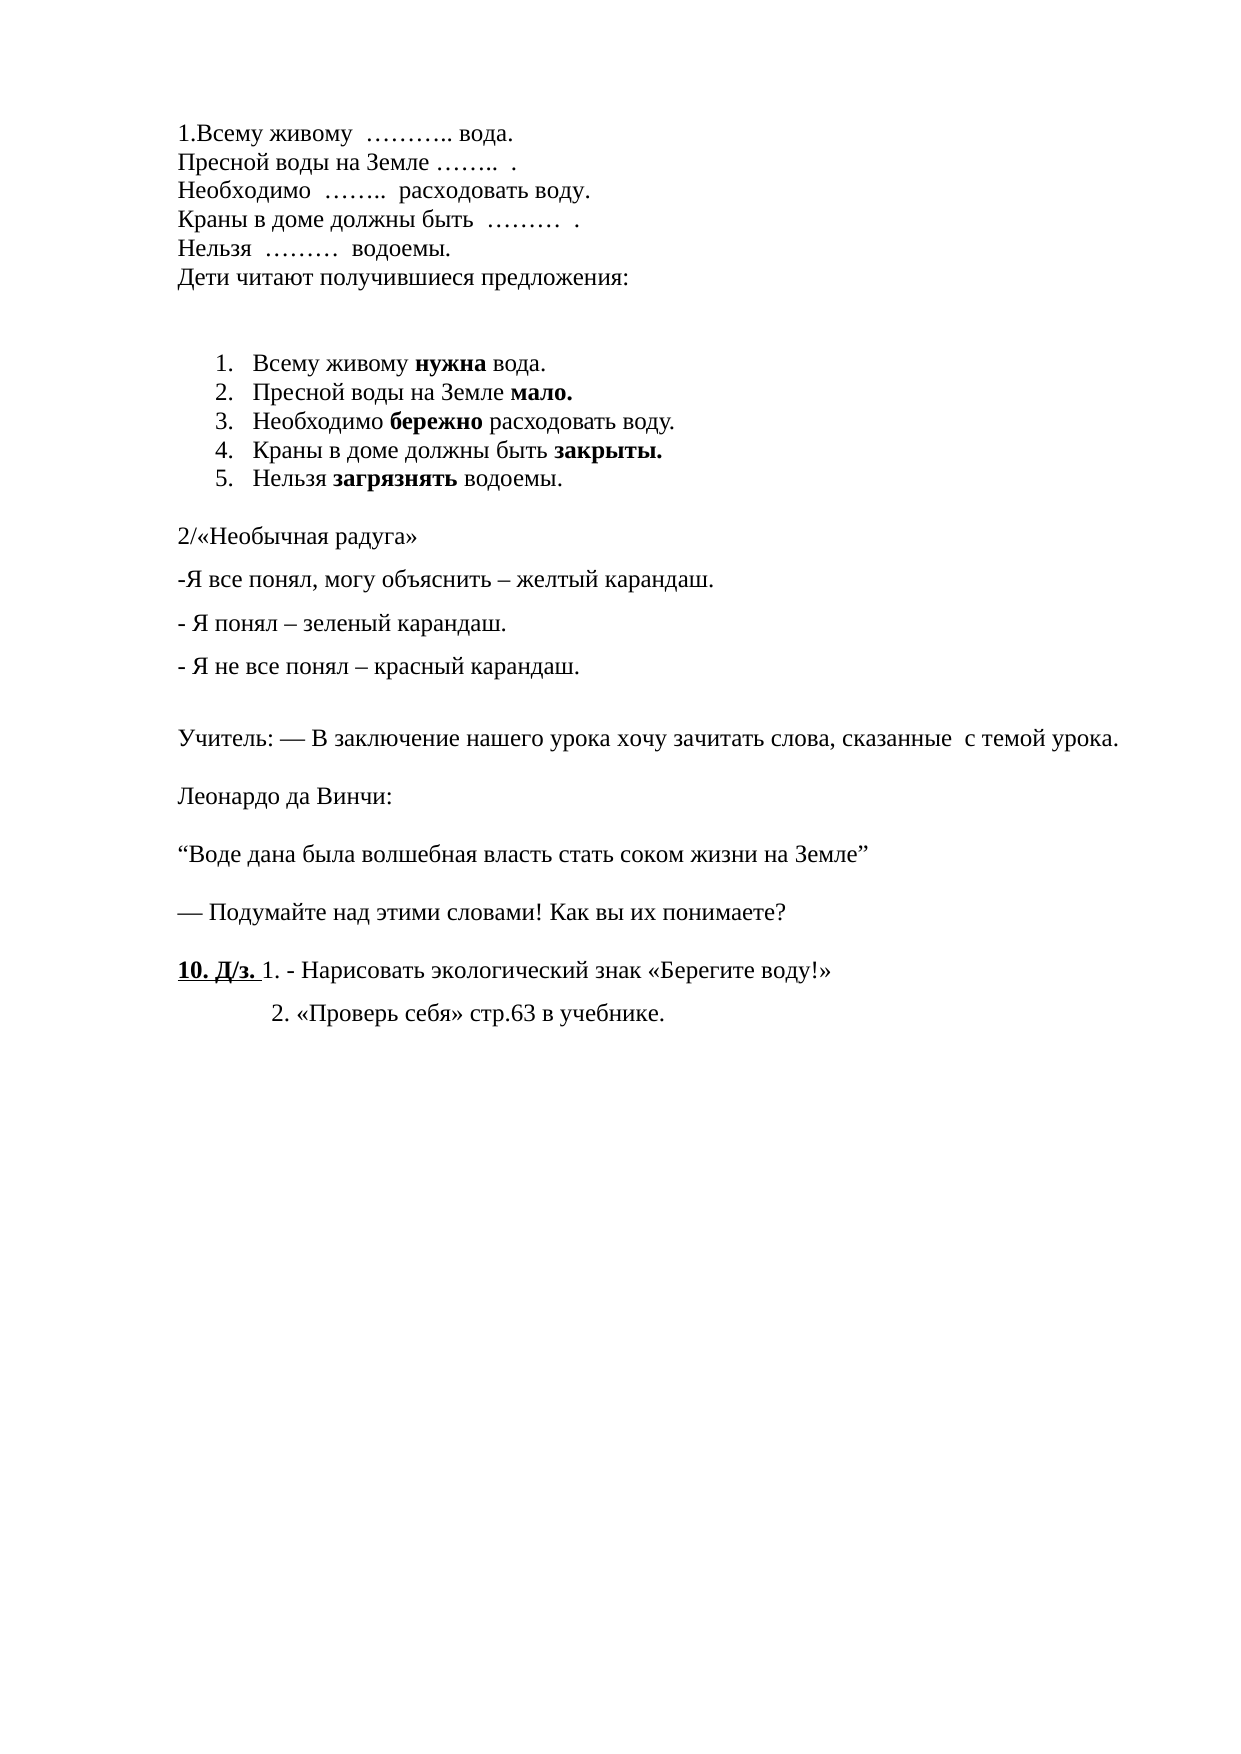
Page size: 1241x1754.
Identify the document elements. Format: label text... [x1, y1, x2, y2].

list Необходимо бережно расходовать воду. [215, 406, 1152, 435]
list Краны в доме должны быть закрыты. [215, 435, 1152, 463]
text 10. Д/з. 1. - Нарисовать экологический знак «Берегите воду!» [177, 955, 1152, 983]
list Всему живому нужна вода. [215, 348, 1152, 377]
text 2/«Необычная радуга» [177, 521, 1152, 550]
text Леонардо да Винчи: [177, 781, 1152, 810]
text Необходимо …….. расходовать воду. [177, 176, 1152, 204]
text “Воде дана была волшебная власть стать соком жизни на Земле” [177, 839, 1152, 868]
text — Подумайте над этими словами! Как вы их понимаете? [177, 897, 1152, 926]
text - Я не все понял – красный карандаш. [177, 651, 1152, 679]
list Нельзя загрязнять водоемы. [215, 463, 1152, 492]
text - Я понял – зеленый карандаш. [177, 608, 1152, 636]
text Краны в доме должны быть ……… . [177, 204, 1152, 233]
text Учитель: — В заключение нашего урока хочу зачитать слова, сказанные с темой урока. [177, 723, 1152, 752]
text 2. «Проверь себя» стр.63 в учебнике. [177, 998, 1152, 1027]
text Пресной воды на Земле …….. . [177, 147, 1152, 176]
text -Я все понял, могу объяснить – желтый карандаш. [177, 564, 1152, 593]
text Дети читают получившиеся предложения: [177, 262, 1152, 291]
list Пресной воды на Земле мало. [215, 377, 1152, 406]
text Нельзя ……… водоемы. [177, 233, 1152, 262]
text 1.Всему живому ……….. вода. [177, 118, 1152, 147]
